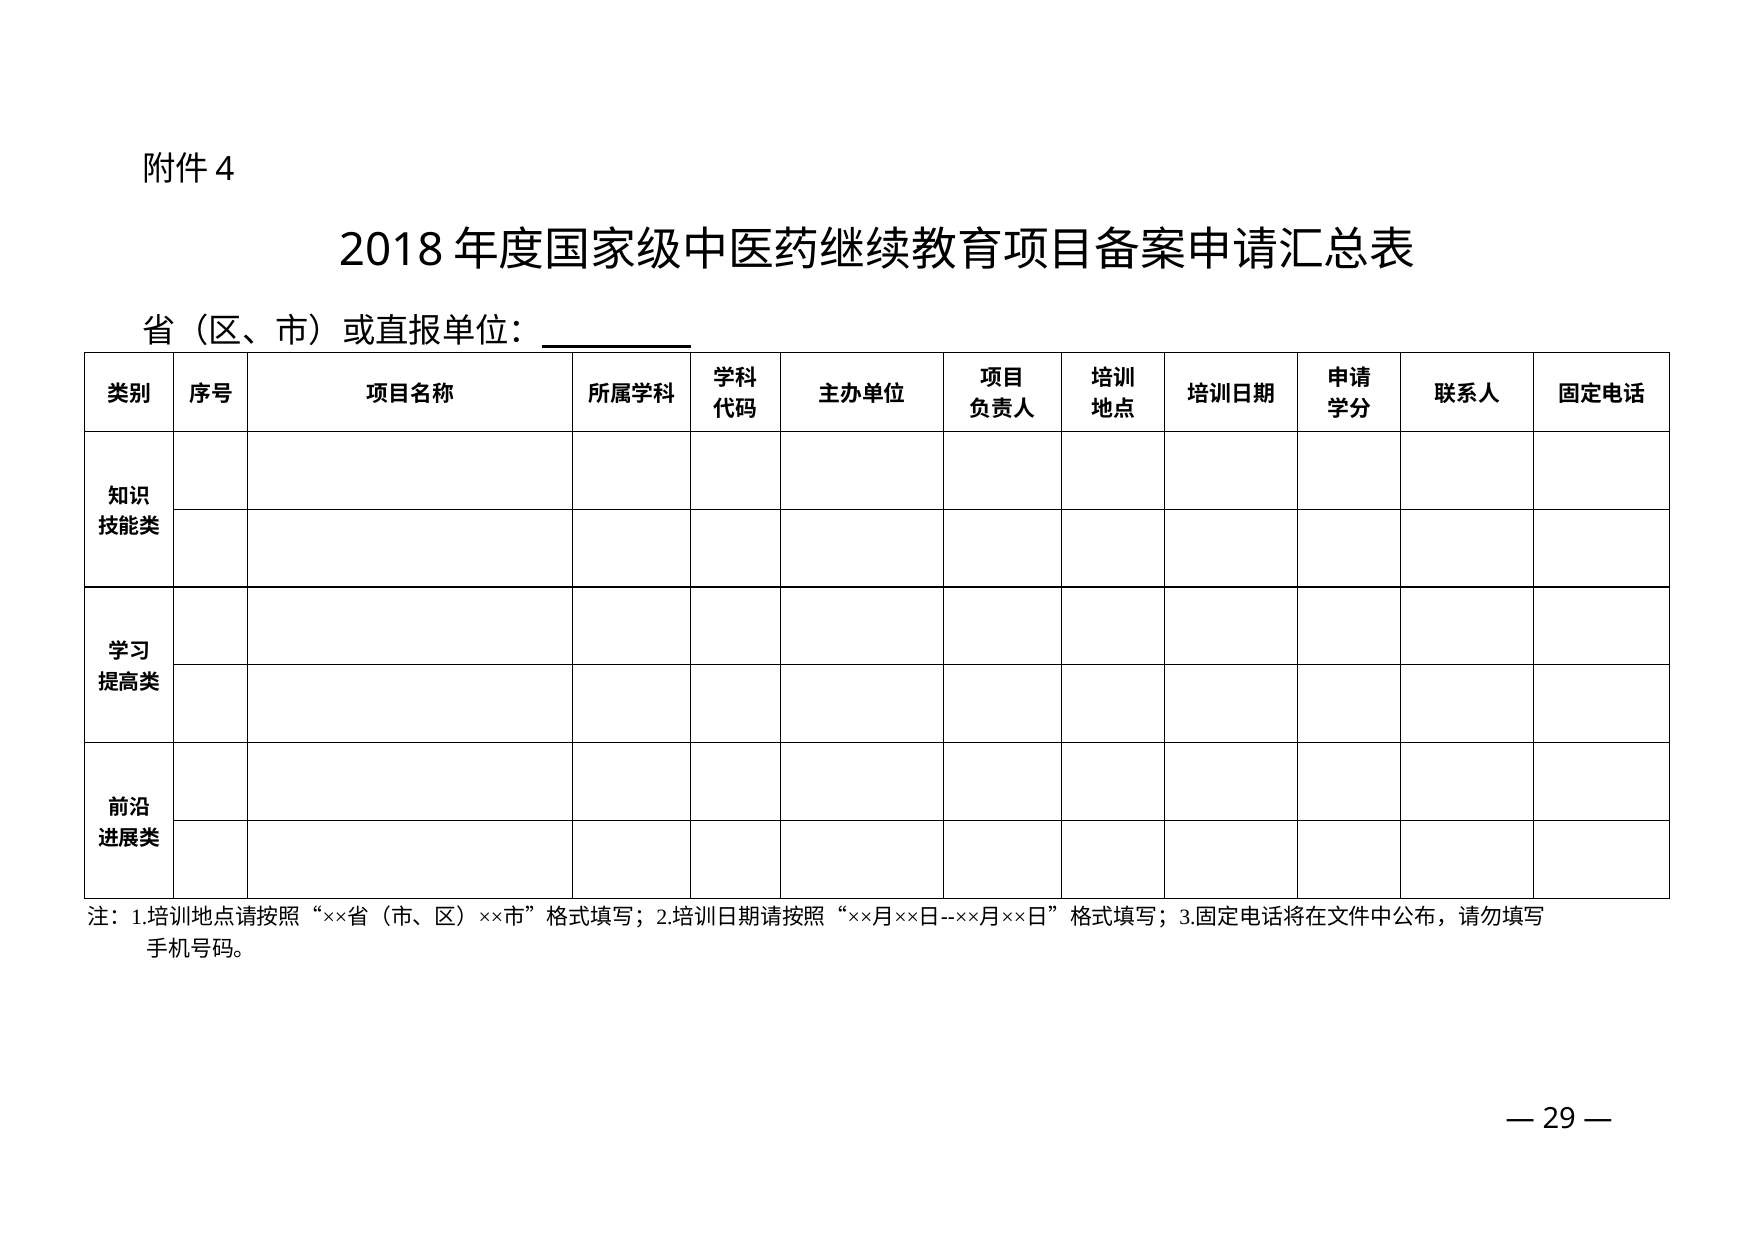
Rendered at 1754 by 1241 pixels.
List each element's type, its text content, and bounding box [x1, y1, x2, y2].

table_cell [781, 432, 943, 508]
table_cell [573, 588, 690, 664]
table_cell [174, 821, 247, 898]
table_cell [1401, 665, 1533, 742]
table_cell [248, 588, 572, 664]
table_cell [1534, 821, 1669, 898]
table_cell [691, 821, 780, 898]
table_cell [248, 743, 572, 820]
table_cell [944, 588, 1061, 664]
table_header 学科 代码 [691, 353, 780, 431]
table_cell [248, 821, 572, 898]
table_cell [1298, 743, 1400, 820]
table_cell [1401, 588, 1533, 664]
table_cell [248, 510, 572, 586]
table_cell 前沿 进展类 [85, 743, 173, 898]
table_cell [174, 432, 247, 508]
table_cell [1534, 432, 1669, 508]
table_header 联系人 [1401, 353, 1533, 431]
table_cell [1062, 510, 1164, 586]
table_cell [1534, 510, 1669, 586]
table_cell [1165, 821, 1297, 898]
table_cell [174, 588, 247, 664]
table_cell [781, 821, 943, 898]
table_cell [1062, 743, 1164, 820]
table_cell [691, 588, 780, 664]
table_cell [781, 588, 943, 664]
table_cell [1165, 510, 1297, 586]
table_cell [691, 510, 780, 586]
table_cell [1534, 665, 1669, 742]
table_cell [944, 821, 1061, 898]
table_cell [573, 510, 690, 586]
table_header 类别 [85, 353, 173, 431]
text 省（区、市）或直报单位： [142, 304, 1612, 352]
table_cell [781, 510, 943, 586]
table_header 序号 [174, 353, 247, 431]
table_cell [1165, 588, 1297, 664]
table_cell [1401, 432, 1533, 508]
table_cell 知识 技能类 [85, 432, 173, 586]
table_cell [1062, 821, 1164, 898]
table_header 培训日期 [1165, 353, 1297, 431]
table_cell [1401, 510, 1533, 586]
table_cell [1298, 821, 1400, 898]
table_cell [1298, 432, 1400, 508]
table_cell [1165, 432, 1297, 508]
table_cell [1298, 665, 1400, 742]
table_cell [573, 821, 690, 898]
text 注：1.培训地点请按照“××省（市、区）××市”格式填写；2.培训日期请按照“××月××日--××月××日”格式填写；3.固定电话将在文件中公布，请勿填写 [87, 899, 1667, 931]
table_cell [1165, 743, 1297, 820]
text 附件4 [142, 142, 1612, 190]
table_cell [1062, 588, 1164, 664]
table_cell [944, 510, 1061, 586]
table_cell [248, 432, 572, 508]
table_cell [944, 665, 1061, 742]
table_cell [573, 665, 690, 742]
table_cell [781, 743, 943, 820]
table_header 培训 地点 [1062, 353, 1164, 431]
table_header 固定电话 [1534, 353, 1669, 431]
table_cell [174, 510, 247, 586]
table_cell [174, 665, 247, 742]
table_cell [174, 743, 247, 820]
table_header 申请 学分 [1298, 353, 1400, 431]
text 手机号码。 [87, 931, 1667, 963]
table_cell [1298, 588, 1400, 664]
table_header 所属学科 [573, 353, 690, 431]
table_cell [1165, 665, 1297, 742]
table_cell [248, 665, 572, 742]
text 2018年度国家级中医药继续教育项目备案申请汇总表 [142, 212, 1612, 278]
table_cell [1062, 432, 1164, 508]
table_cell [573, 743, 690, 820]
table_cell 学习 提高类 [85, 588, 173, 742]
table_cell [573, 432, 690, 508]
table_cell [1298, 510, 1400, 586]
table_cell [944, 432, 1061, 508]
table_cell [1534, 588, 1669, 664]
table_cell [691, 665, 780, 742]
table_cell [944, 743, 1061, 820]
table_cell [1401, 821, 1533, 898]
table_cell [781, 665, 943, 742]
table_header 项目 负责人 [944, 353, 1061, 431]
table_cell [1401, 743, 1533, 820]
table_cell [691, 743, 780, 820]
table_cell [1062, 665, 1164, 742]
table_cell [691, 432, 780, 508]
table_header 项目名称 [248, 353, 572, 431]
table_cell [1534, 743, 1669, 820]
table_header 主办单位 [781, 353, 943, 431]
